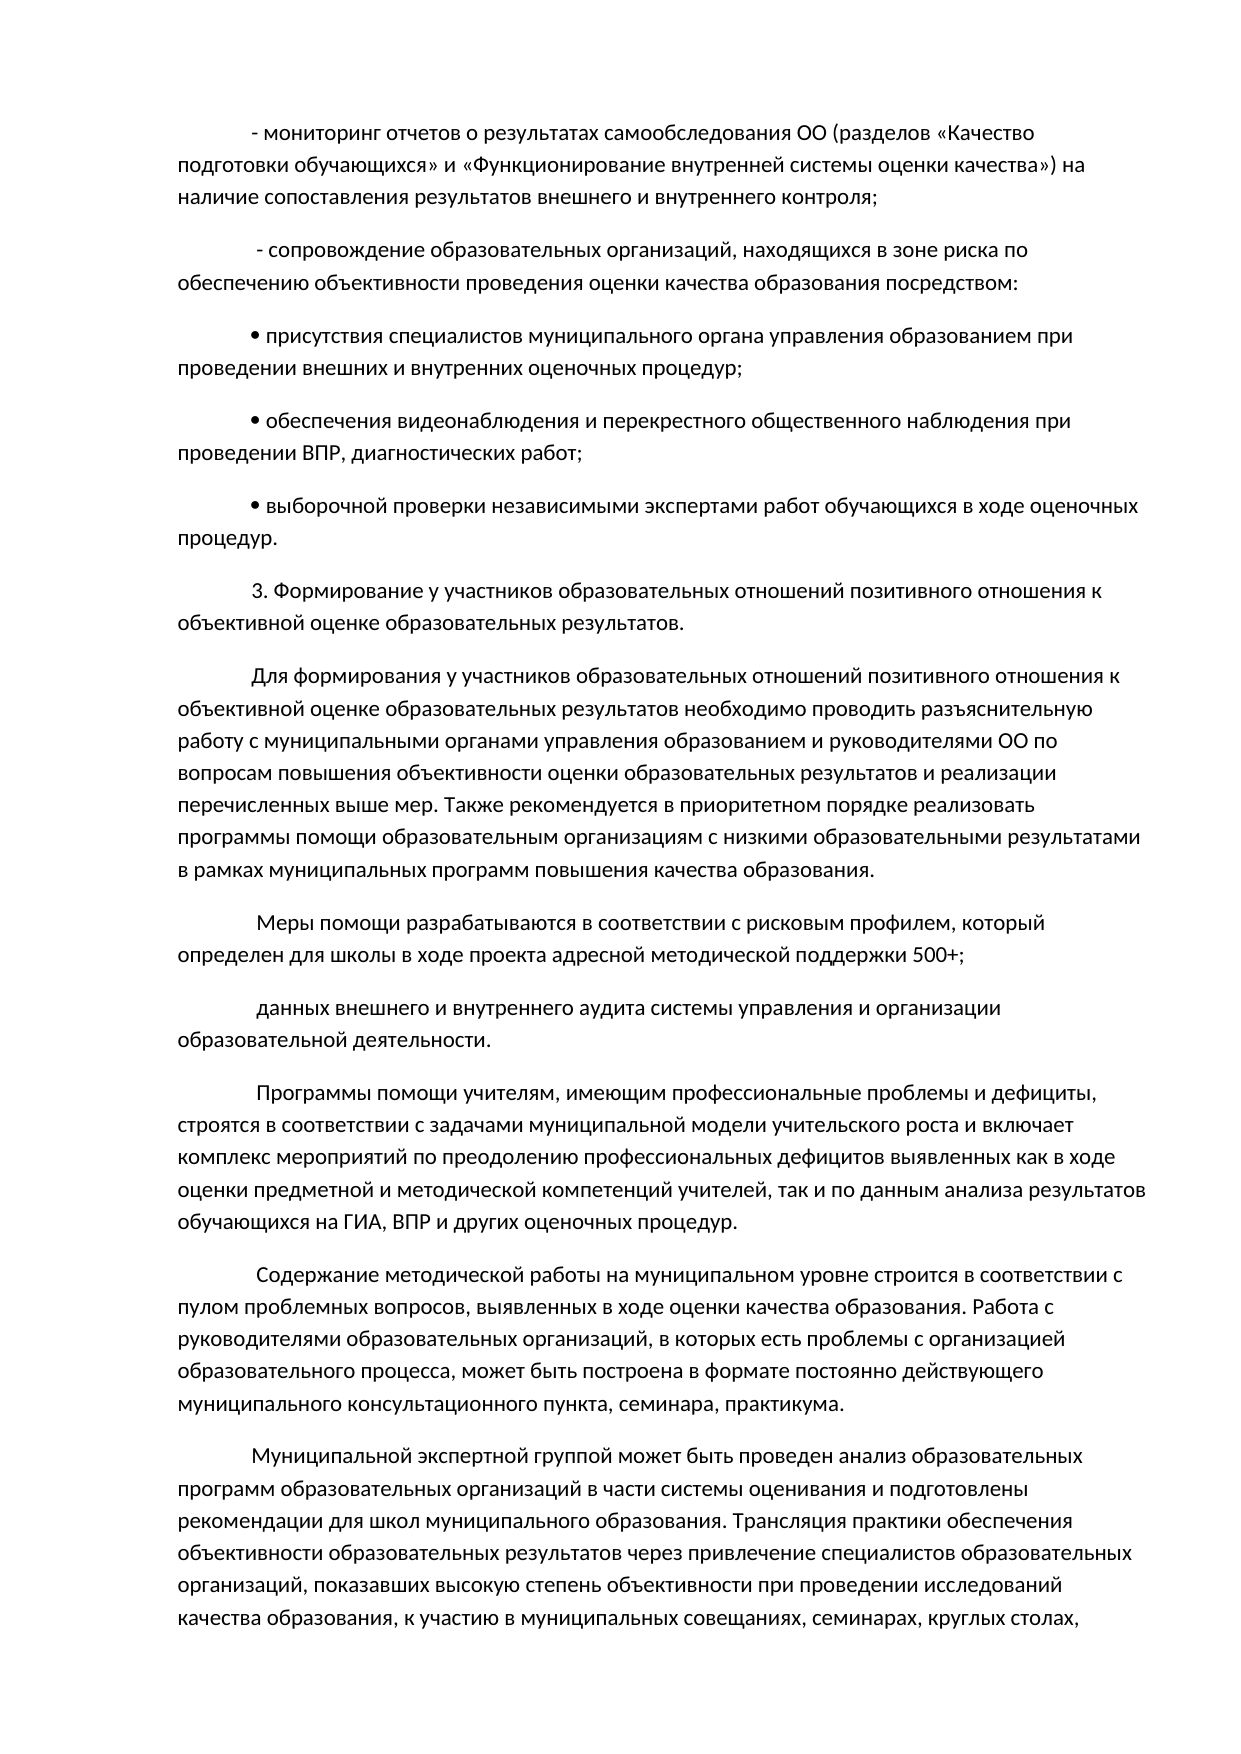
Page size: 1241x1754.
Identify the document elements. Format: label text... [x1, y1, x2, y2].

text - мониторинг отчетов о результатах самообследования ОО (разделов «Качество подготовки обучающихся» и «Функционирование внутренней системы оценки качества») на наличие сопоставления результатов внешнего и внутреннего контроля; [177, 118, 1152, 211]
text Программы помощи учителям, имеющим профессиональные проблемы и дефициты, строятся в соответствии с задачами муниципальной модели учительского роста и включает комплекс мероприятий по преодолению профессиональных дефицитов выявленных как в ходе оценки предметной и методической компетенций учителей, так и по данным анализа результатов обучающихся на ГИА, ВПР и других оценочных процедур. [177, 1078, 1152, 1235]
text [177, 1442, 1152, 1631]
text присутствия специалистов муниципального органа управления образованием при проведении внешних и внутренних оценочных процедур; [177, 321, 1152, 381]
text данных внешнего и внутреннего аудита системы управления и организации образовательной деятельности. [177, 993, 1152, 1053]
text Меры помощи разрабатываются в соответствии с рисковым профилем, который определен для школы в ходе проекта адресной методической поддержки 500+; [177, 908, 1152, 968]
text Содержание методической работы на муниципальном уровне строится в соответствии с пулом проблемных вопросов, выявленных в ходе оценки качества образования. Работа с руководителями образовательных организаций, в которых есть проблемы с организацией образовательного процесса, может быть построена в формате постоянно действующего муниципального консультационного пункта, семинара, практикума. [177, 1260, 1152, 1417]
text обеспечения видеонаблюдения и перекрестного общественного наблюдения при проведении ВПР, диагностических работ; [177, 406, 1152, 466]
text - сопровождение образовательных организаций, находящихся в зоне риска по обеспечению объективности проведения оценки качества образования посредством: [177, 236, 1152, 296]
text 3. Формирование у участников образовательных отношений позитивного отношения к объективной оценке образовательных результатов. [177, 576, 1152, 637]
text Для формирования у участников образовательных отношений позитивного отношения к объективной оценке образовательных результатов необходимо проводить разъяснительную работу с муниципальными органами управления образованием и руководителями ОО по вопросам повышения объективности оценки образовательных результатов и реализации перечисленных выше мер. Также рекомендуется в приоритетном порядке реализовать программы помощи образовательным организациям с низкими образовательными результатами в рамках муниципальных программ повышения качества образования. [177, 662, 1152, 883]
text выборочной проверки независимыми экспертами работ обучающихся в ходе оценочных процедур. [177, 491, 1152, 551]
